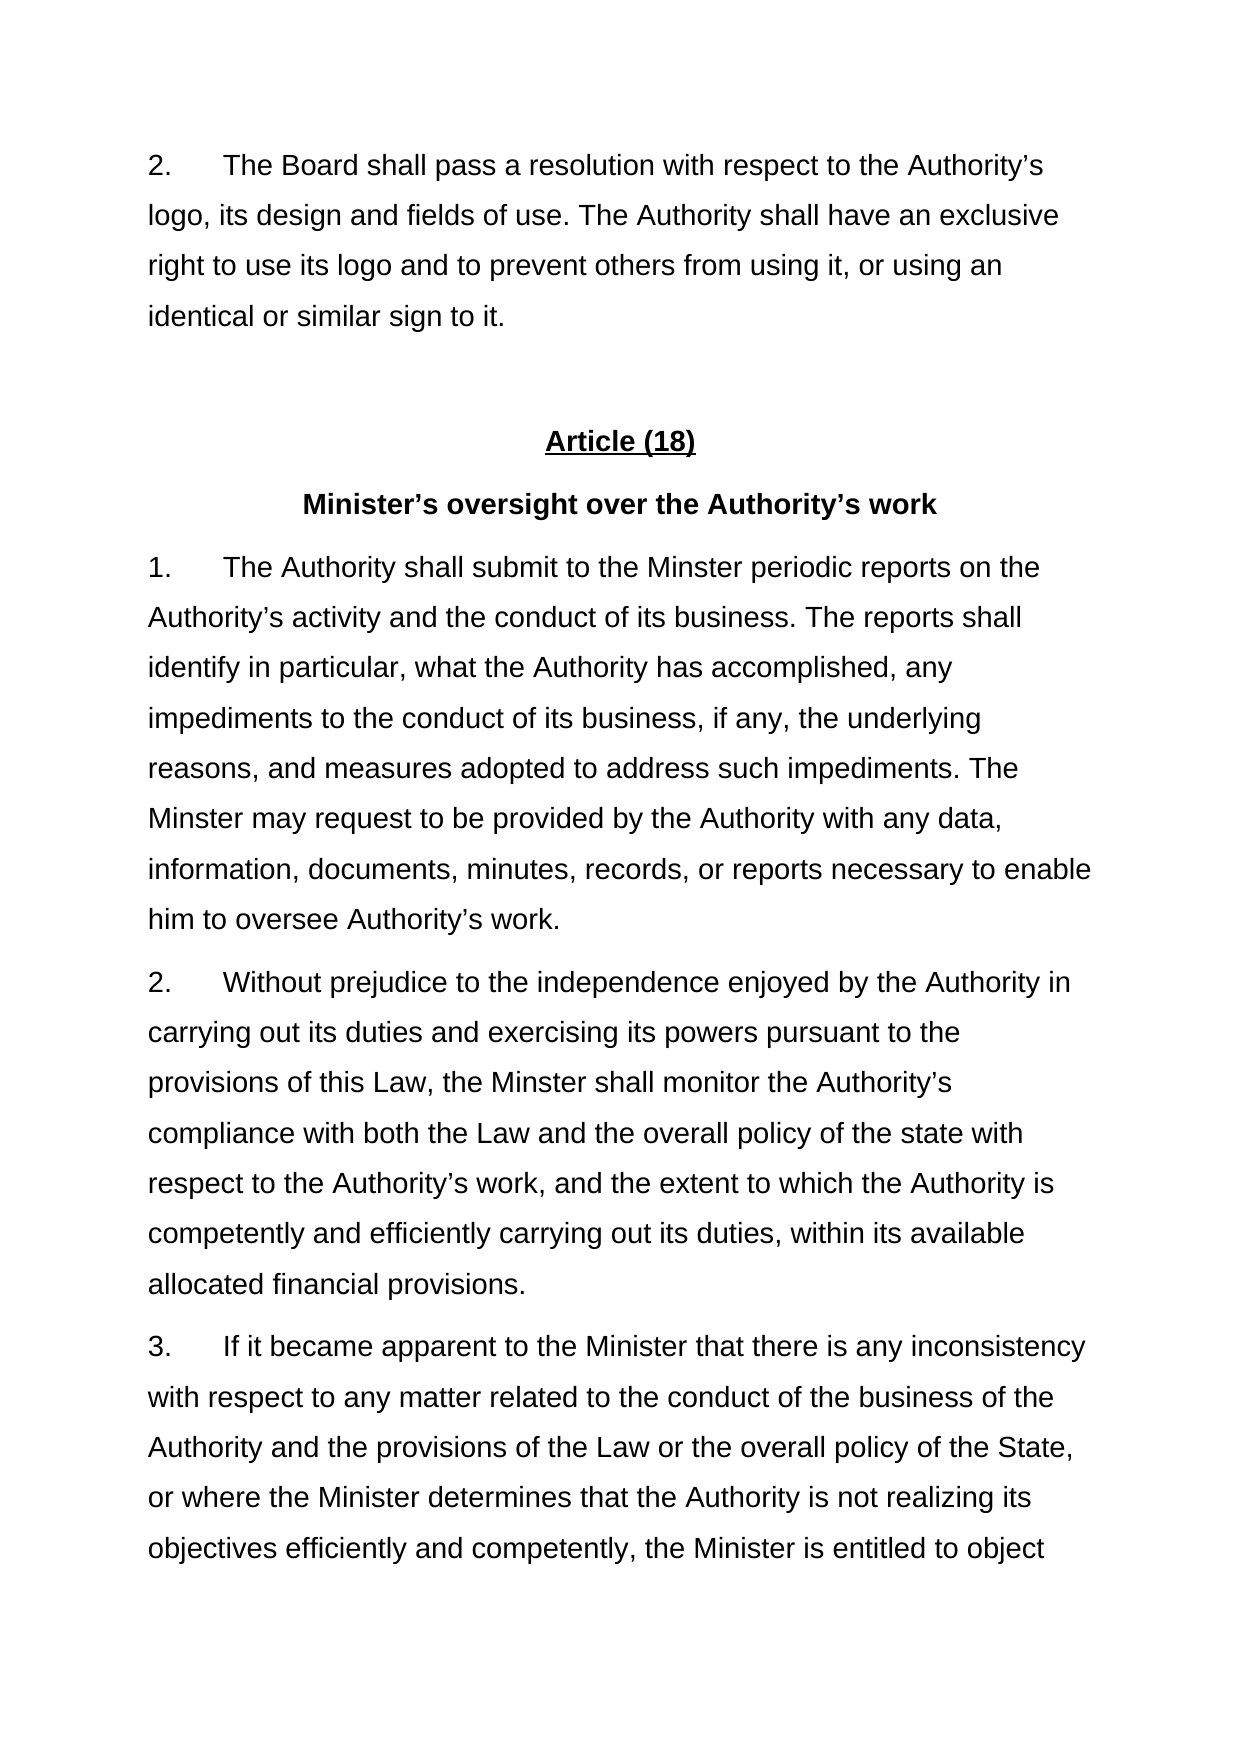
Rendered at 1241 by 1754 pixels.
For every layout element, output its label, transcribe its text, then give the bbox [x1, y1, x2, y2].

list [148, 1329, 1093, 1564]
list The Authority shall submit to the Minster periodic reports on the Authority’s activity and the conduct of its business. The reports shall identify in particular, what the Authority has accomplished, any impediments to the conduct of its business, if any, the underlying reasons, and measures adopted to address such impediments. The Minster may request to be provided by the Authority with any data, information, documents, minutes, records, or reports necessary to enable him to oversee Authority’s work. [148, 550, 1093, 936]
text Article (18) [148, 424, 1093, 458]
list Without prejudice to the independence enjoyed by the Authority in carrying out its duties and exercising its powers pursuant to the provisions of this Law, the Minster shall monitor the Authority’s compliance with both the Law and the overall policy of the state with respect to the Authority’s work, and the extent to which the Authority is competently and efficiently carrying out its duties, within its available allocated financial provisions. [148, 965, 1093, 1300]
list The Board shall pass a resolution with respect to the Authority’s logo, its design and fields of use. The Authority shall have an exclusive right to use its logo and to prevent others from using it, or using an identical or similar sign to it. [148, 148, 1093, 332]
text Minister’s oversight over the Authority’s work [148, 487, 1093, 521]
